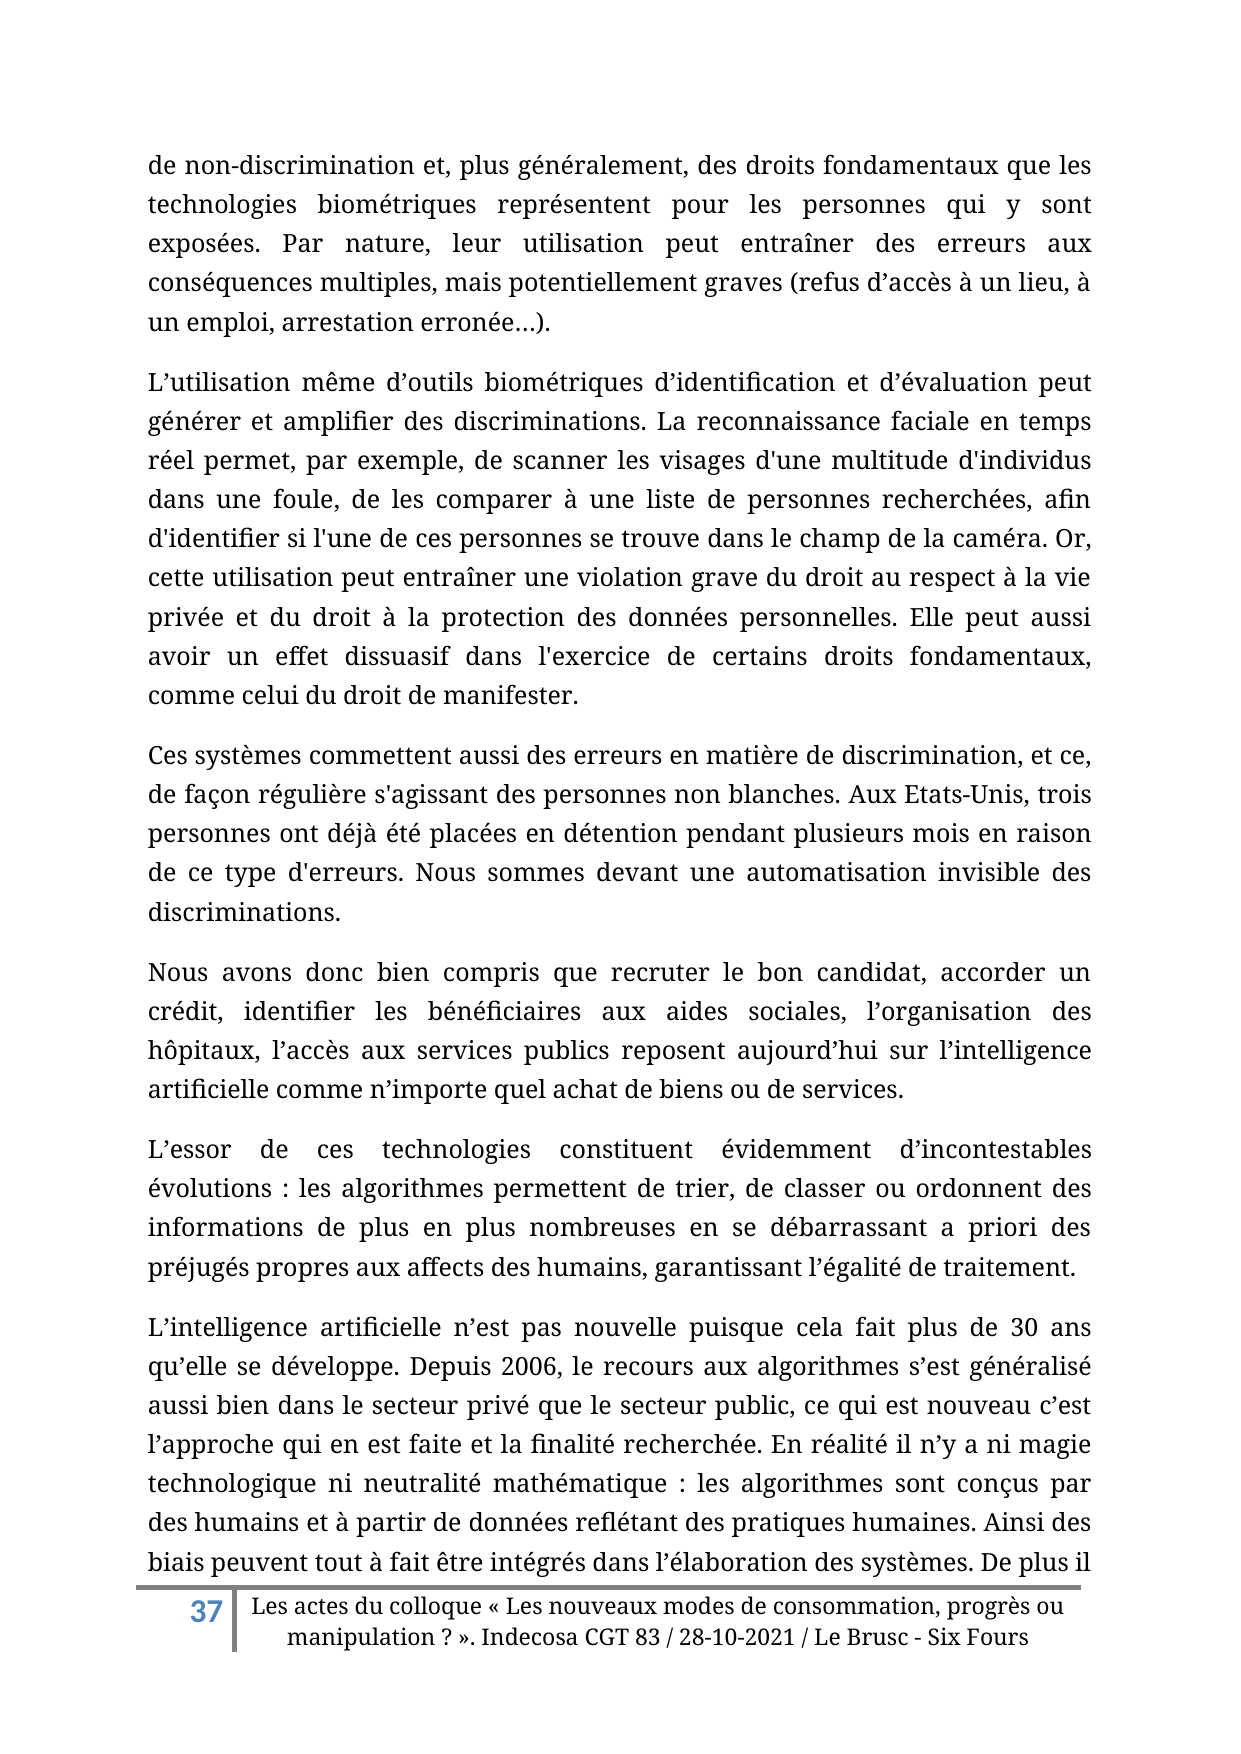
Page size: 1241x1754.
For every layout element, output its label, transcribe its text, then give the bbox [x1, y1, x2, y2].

text L’utilisation même d’outils biométriques d’identification et d’évaluation peut générer et amplifier des discriminations. La reconnaissance faciale en temps réel permet, par exemple, de scanner les visages d'une multitude d'individus dans une foule, de les comparer à une liste de personnes recherchées, afin d'identifier si l'une de ces personnes se trouve dans le champ de la caméra. Or, cette utilisation peut entraîner une violation grave du droit au respect à la vie privée et du droit à la protection des données personnelles. Elle peut aussi avoir un effet dissuasif dans l'exercice de certains droits fondamentaux, comme celui du droit de manifester. [148, 364, 1093, 712]
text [148, 1309, 1093, 1578]
text Ces systèmes commettent aussi des erreurs en matière de discrimination, et ce, de façon régulière s'agissant des personnes non blanches. Aux Etats-Unis, trois personnes ont déjà été placées en détention pendant plusieurs mois en raison de ce type d'erreurs. Nous sommes devant une automatisation invisible des discriminations. [148, 738, 1093, 928]
text Nous avons donc bien compris que recruter le bon candidat, accorder un crédit, identifier les bénéficiaires aux aides sociales, l’organisation des hôpitaux, l’accès aux services publics reposent aujourd’hui sur l’intelligence artificielle comme n’importe quel achat de biens ou de services. [148, 954, 1093, 1106]
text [148, 148, 1093, 338]
text L’essor de ces technologies constituent évidemment d’incontestables évolutions : les algorithmes permettent de trier, de classer ou ordonnent des informations de plus en plus nombreuses en se débarrassant a priori des préjugés propres aux affects des humains, garantissant l’égalité de traitement. [148, 1132, 1093, 1283]
